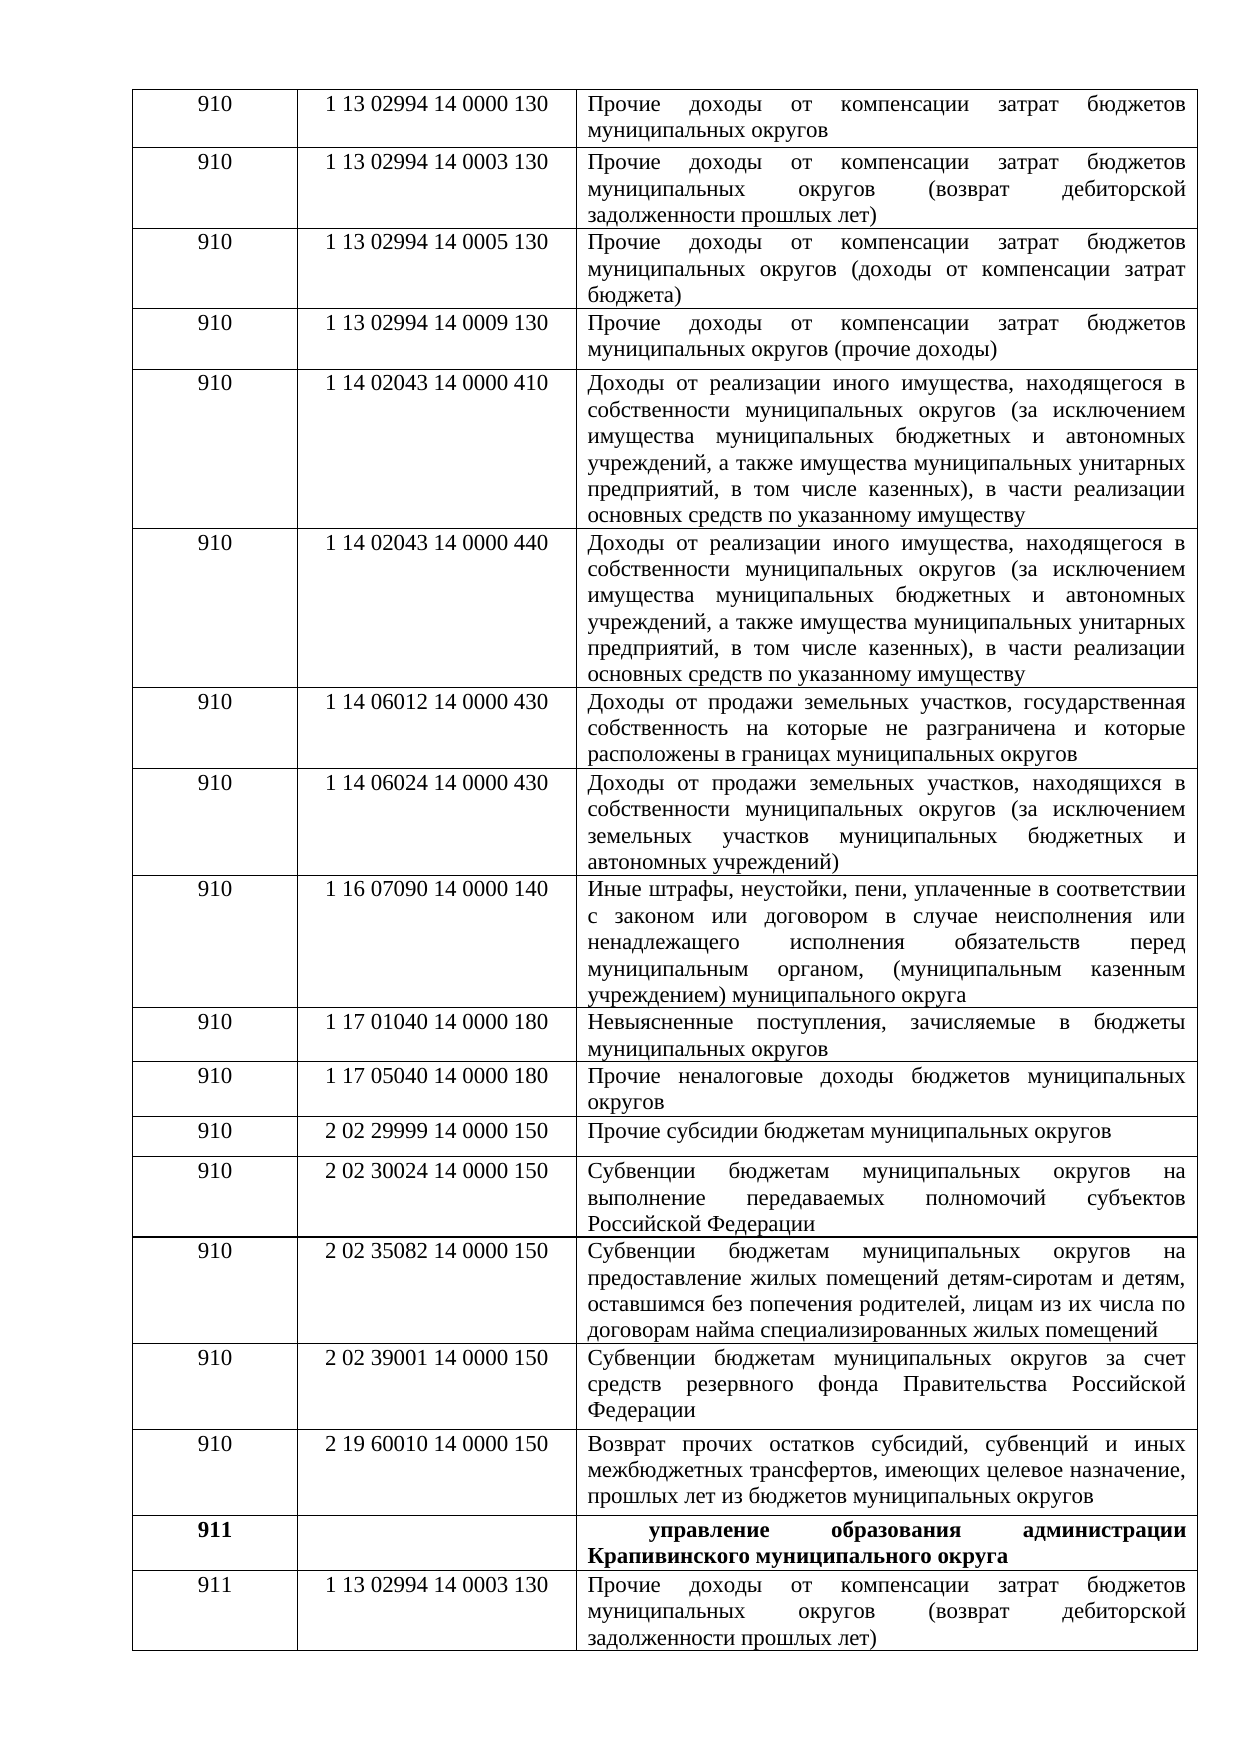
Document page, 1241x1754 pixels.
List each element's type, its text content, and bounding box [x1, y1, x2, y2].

table_cell Прочие субсидии бюджетам муниципальных округов [577, 1117, 1197, 1156]
table_cell 910 [133, 1344, 297, 1429]
table_cell 1 13 02994 14 0000 130 [298, 90, 576, 147]
table_cell 1 14 02043 14 0000 440 [298, 529, 576, 687]
table_cell Субвенции бюджетам муниципальных округов на выполнение передаваемых полномочий субъектов Российской Федерации [577, 1157, 1197, 1236]
table_cell 2 02 29999 14 0000 150 [298, 1117, 576, 1156]
table_cell 910 [133, 229, 297, 307]
table_cell Субвенции бюджетам муниципальных округов на предоставление жилых помещений детям-сиротам и детям, оставшимся без попечения родителей, лицам из их числа по договорам найма специализированных жилых помещений [577, 1238, 1197, 1343]
table_cell Прочие доходы от компенсации затрат бюджетов муниципальных округов (прочие доходы) [577, 309, 1197, 368]
table_cell Прочие неналоговые доходы бюджетов муниципальных округов [577, 1062, 1197, 1116]
table_cell Доходы от реализации иного имущества, находящегося в собственности муниципальных округов (за исключением имущества муниципальных бюджетных и автономных учреждений, а также имущества муниципальных унитарных предприятий, в том числе казенных), в части реализации основных средств по указанному имуществу [577, 529, 1197, 687]
table_cell 910 [133, 370, 297, 528]
table_cell 910 [133, 1062, 297, 1116]
table_cell Доходы от продажи земельных участков, находящихся в собственности муниципальных округов (за исключением земельных участков муниципальных бюджетных и автономных учреждений) [577, 769, 1197, 874]
table_cell управление образования администрации Крапивинского муниципального округа [577, 1516, 1197, 1570]
table_cell Доходы от реализации иного имущества, находящегося в собственности муниципальных округов (за исключением имущества муниципальных бюджетных и автономных учреждений, а также имущества муниципальных унитарных предприятий, в том числе казенных), в части реализации основных средств по указанному имуществу [577, 370, 1197, 528]
table_cell 910 [133, 1430, 297, 1515]
table_cell 910 [133, 688, 297, 768]
table_cell 1 16 07090 14 0000 140 [298, 876, 576, 1007]
table_cell 910 [133, 876, 297, 1007]
table_cell Доходы от продажи земельных участков, государственная собственность на которые не разграничена и которые расположены в границах муниципальных округов [577, 688, 1197, 768]
table_cell 1 14 02043 14 0000 410 [298, 370, 576, 528]
table_cell Прочие доходы от компенсации затрат бюджетов муниципальных округов (возврат дебиторской задолженности прошлых лет) [577, 148, 1197, 227]
table_cell 910 [133, 309, 297, 368]
table_cell 911 [133, 1571, 297, 1650]
table_cell 910 [133, 1157, 297, 1236]
table_cell Возврат прочих остатков субсидий, субвенций и иных межбюджетных трансфертов, имеющих целевое назначение, прошлых лет из бюджетов муниципальных округов [577, 1430, 1197, 1515]
table_cell 1 17 05040 14 0000 180 [298, 1062, 576, 1116]
table_cell 910 [133, 1238, 297, 1343]
table_cell 1 13 02994 14 0005 130 [298, 229, 576, 307]
table_cell 1 13 02994 14 0003 130 [298, 148, 576, 227]
table_cell 910 [133, 769, 297, 874]
table_cell Иные штрафы, неустойки, пени, уплаченные в соответствии с законом или договором в случае неисполнения или ненадлежащего исполнения обязательств перед муниципальным органом, (муниципальным казенным учреждением) муниципального округа [577, 876, 1197, 1007]
table_cell Прочие доходы от компенсации затрат бюджетов муниципальных округов [577, 90, 1197, 147]
table_cell 910 [133, 529, 297, 687]
table_cell 910 [133, 1008, 297, 1061]
table_cell 1 14 06012 14 0000 430 [298, 688, 576, 768]
table_cell Субвенции бюджетам муниципальных округов за счет средств резервного фонда Правительства Российской Федерации [577, 1344, 1197, 1429]
table_cell Невыясненные поступления, зачисляемые в бюджеты муниципальных округов [577, 1008, 1197, 1061]
table_cell 1 13 02994 14 0009 130 [298, 309, 576, 368]
table_cell 910 [133, 1117, 297, 1156]
table_cell 1 14 06024 14 0000 430 [298, 769, 576, 874]
table_cell 910 [133, 90, 297, 147]
table_cell 2 02 39001 14 0000 150 [298, 1344, 576, 1429]
table_cell 2 19 60010 14 0000 150 [298, 1430, 576, 1515]
table_cell 1 17 01040 14 0000 180 [298, 1008, 576, 1061]
table_cell 910 [133, 148, 297, 227]
table_cell Прочие доходы от компенсации затрат бюджетов муниципальных округов (возврат дебиторской задолженности прошлых лет) [577, 1571, 1197, 1650]
table_cell 911 [133, 1516, 297, 1570]
table_cell 2 02 35082 14 0000 150 [298, 1238, 576, 1343]
table_cell 2 02 30024 14 0000 150 [298, 1157, 576, 1236]
table_cell [298, 1516, 576, 1570]
table_cell Прочие доходы от компенсации затрат бюджетов муниципальных округов (доходы от компенсации затрат бюджета) [577, 229, 1197, 307]
table_cell 1 13 02994 14 0003 130 [298, 1571, 576, 1650]
